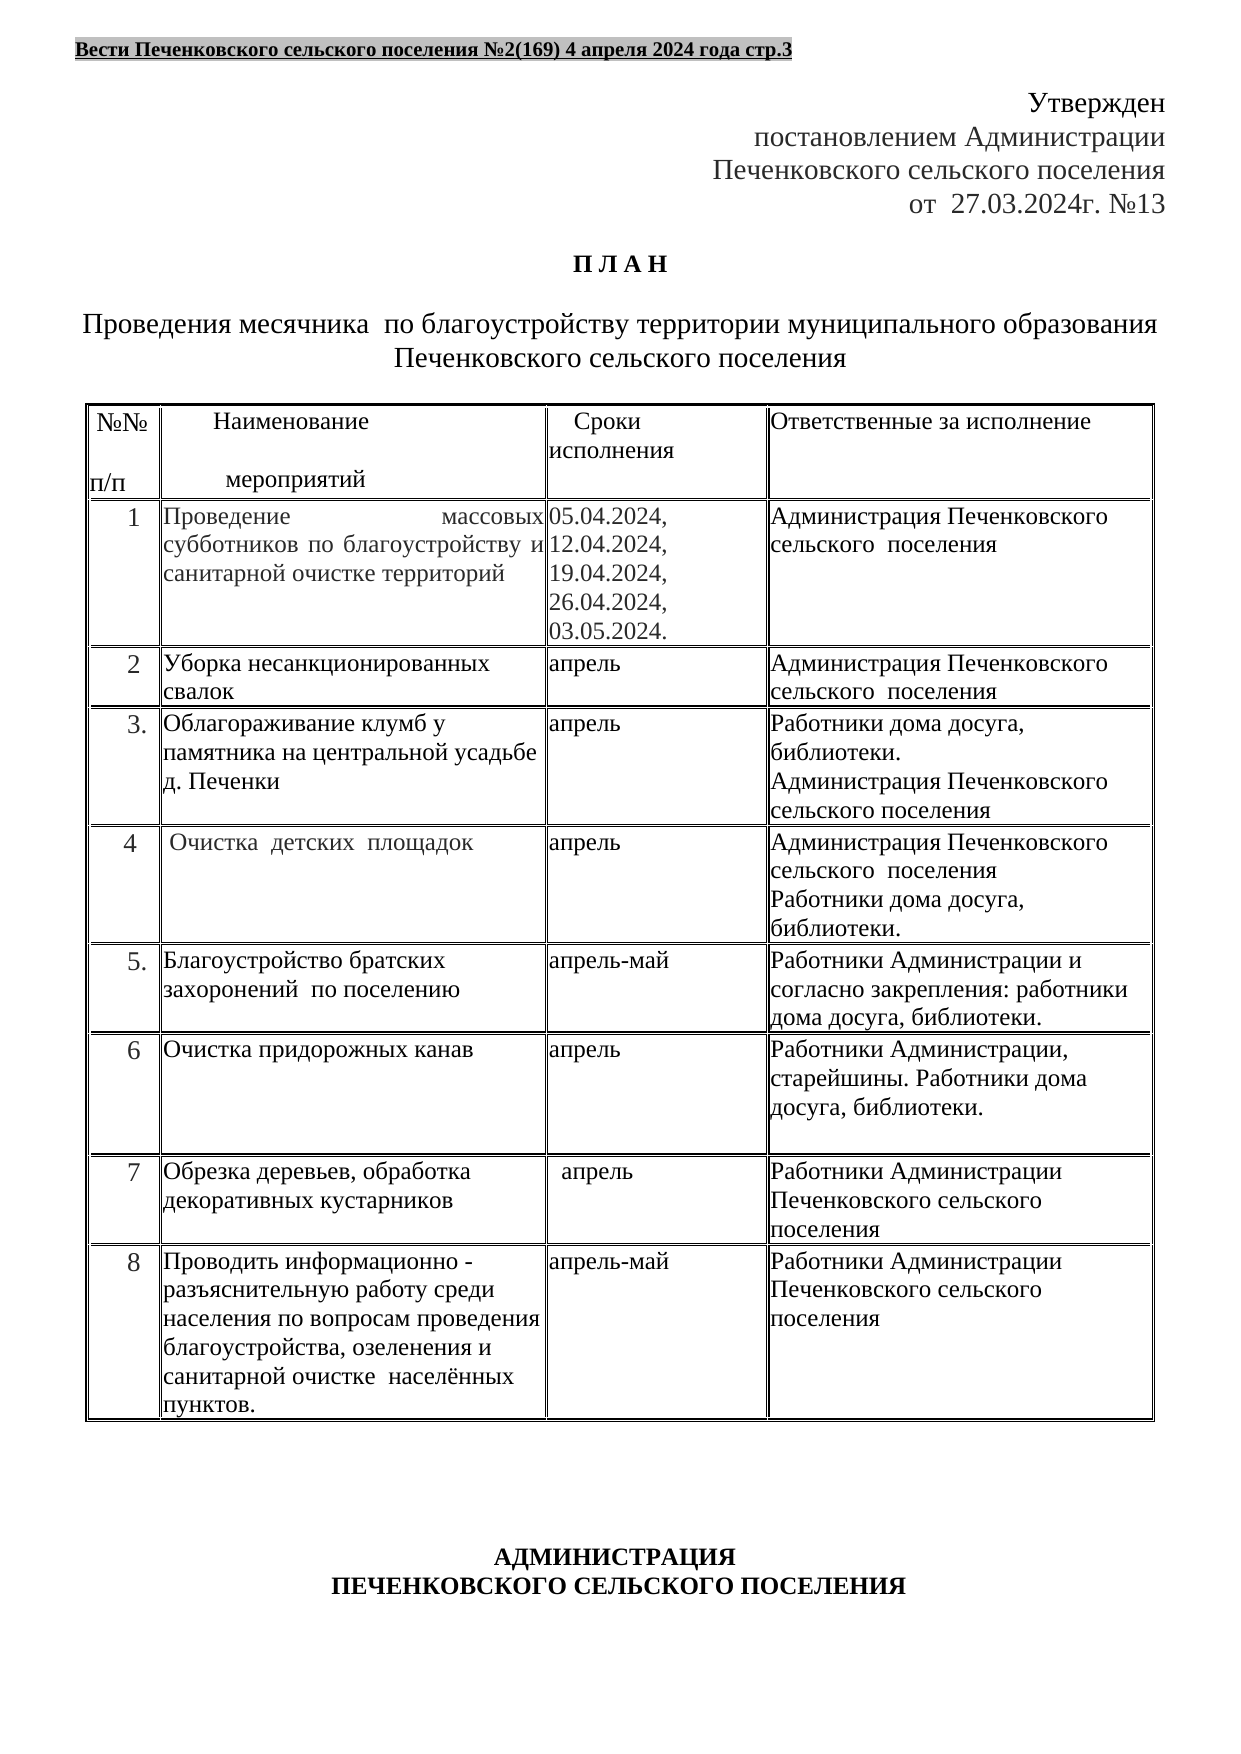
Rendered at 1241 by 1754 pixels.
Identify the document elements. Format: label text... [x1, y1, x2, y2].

table_cell апрель [548, 1035, 766, 1153]
text постановлением Администрации [75, 119, 1165, 152]
table_cell Администрация Печенковского сельского поселения [770, 498, 1152, 644]
table_cell Работники Администрации, старейшины. Работники дома досуга, библиотеки. [770, 1031, 1152, 1153]
text П Л А Н [75, 249, 1165, 277]
subtitle Утвержден [75, 85, 1165, 119]
table_cell Работники дома досуга, библиотеки. Администрация Печенковского сельского поселения [770, 705, 1152, 823]
text Проведения месячника по благоустройству территории муниципального образования Печенковского сельского поселения [75, 307, 1165, 374]
table_cell 2 [89, 645, 159, 705]
table_cell Проведение массовых субботников по благоустройству и санитарной очистке территорий [162, 501, 545, 644]
text ПЕЧЕНКОВСКОГО СЕЛЬСКОГО ПОСЕЛЕНИЯ [75, 1571, 1195, 1600]
table_cell апрель [548, 827, 766, 942]
table_header Ответственные за исполнение [768, 406, 1152, 497]
table_cell Очистка детских площадок [162, 827, 545, 942]
table_cell Проводить информационно - разъяснительную работу среди населения по вопросам проведения благоустройства, озеленения и санитарной очистке населённых пунктов. [161, 1246, 546, 1418]
table_cell Администрация Печенковского сельского поселения Работники дома досуга, библиотеки. [770, 824, 1152, 942]
table_cell 7 [89, 1153, 159, 1243]
table_cell Облагораживание клумб у памятника на центральной усадьбе д. Печенки [162, 709, 545, 823]
table_cell Администрация Печенковского сельского поселения [770, 645, 1152, 705]
table_cell 4 [89, 824, 159, 942]
table_cell апрель [548, 709, 766, 823]
table_cell апрель [548, 1157, 766, 1243]
table_cell апрель [548, 648, 766, 705]
table_cell 6 [89, 1031, 159, 1153]
text АДМИНИСТРАЦИЯ [75, 1542, 1195, 1571]
table_header Наименование мероприятий [161, 406, 546, 497]
table_cell Работники Администрации и согласно закрепления: работники дома досуга, библиотеки. [768, 942, 1153, 1031]
text Печенковского сельского поселения [75, 152, 1165, 186]
table_cell Очистка придорожных канав [162, 1035, 545, 1153]
table_cell 5. [87, 942, 161, 1031]
table_cell 3. [89, 705, 159, 823]
table_header №№ п/п [89, 406, 161, 497]
table_cell Обрезка деревьев, обработка декоративных кустарников [162, 1157, 545, 1243]
table_cell 1 [89, 498, 159, 644]
table_cell Работники Администрации Печенковского сельского поселения [768, 1243, 1153, 1418]
table_cell Уборка несанкционированных свалок [162, 648, 545, 705]
table_cell апрель-май [548, 945, 766, 1031]
table_cell 05.04.2024, 12.04.2024, 19.04.2024, 26.04.2024, 03.05.2024. [548, 501, 766, 644]
table_cell Работники Администрации Печенковского сельского поселения [770, 1153, 1152, 1243]
table_cell Благоустройство братских захоронений по поселению [162, 945, 545, 1031]
table_cell апрель-май [546, 1243, 768, 1418]
table_cell 8 [87, 1243, 161, 1418]
table_header Сроки исполнения [546, 405, 768, 497]
text от 27.03.2024г. №13 [75, 186, 1165, 219]
